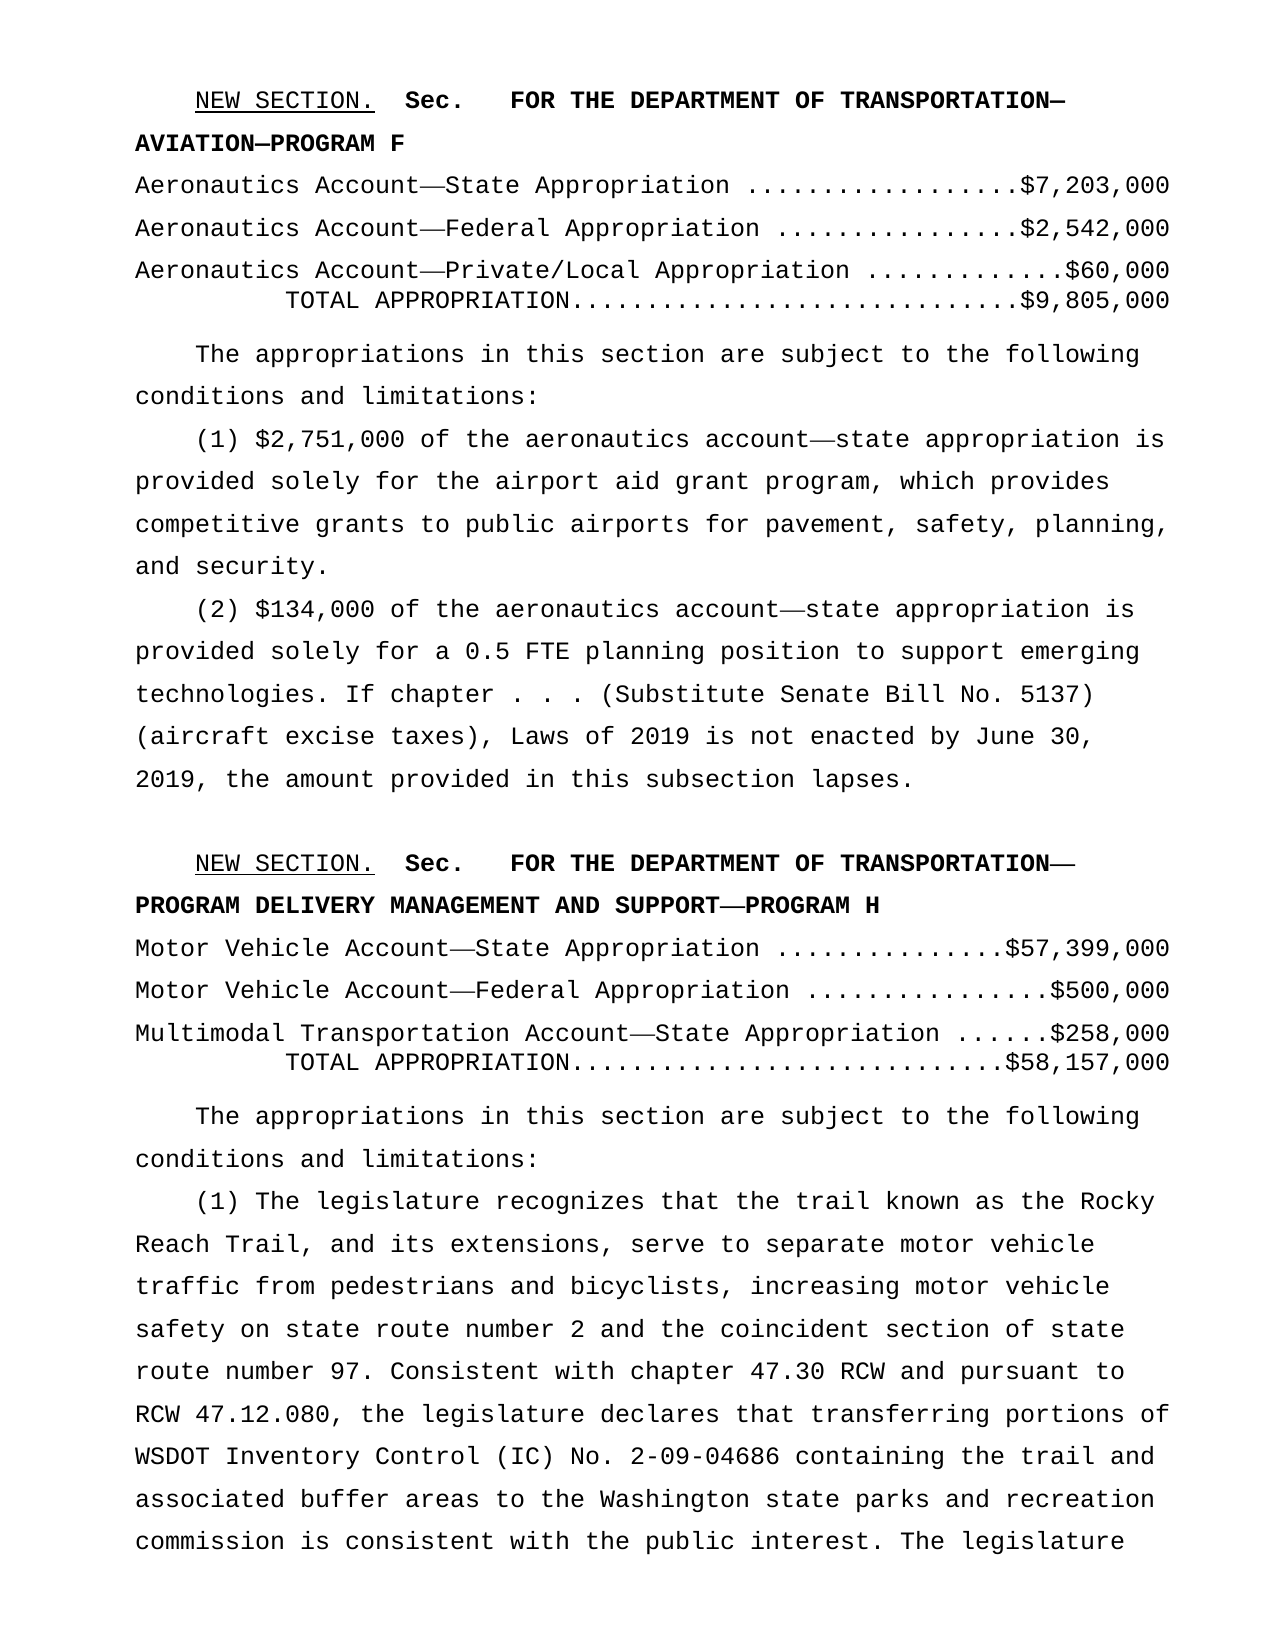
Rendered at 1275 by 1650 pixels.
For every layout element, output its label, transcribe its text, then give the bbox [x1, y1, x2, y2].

text Aeronautics Account—State Appropriation $7,203,000 [135, 160, 1170, 202]
text The appropriations in this section are subject to the following conditions and limitations: [135, 328, 1170, 413]
text (2) $134,000 of the aeronautics account—state appropriation is provided solely for a 0.5 FTE planning position to support emerging technologies. If chapter . . . (Substitute Senate Bill No. 5137) (aircraft excise taxes), Laws of 2019 is not enacted by June 30, 2019, the amount provided in this subsection lapses. [135, 583, 1170, 796]
text TOTAL APPROPRIATION $9,805,000 [135, 287, 1170, 316]
text (1) $2,751,000 of the aeronautics account—state appropriation is provided solely for the airport aid grant program, which provides competitive grants to public airports for pavement, safety, planning, and security. [135, 413, 1170, 583]
text The appropriations in this section are subject to the following conditions and limitations: [135, 1091, 1170, 1176]
text Motor Vehicle Account—State Appropriation $57,399,000 [135, 922, 1170, 965]
text NEW SECTION. Sec. FOR THE DEPARTMENT OF TRANSPORTATION—PROGRAM DELIVERY MANAGEMENT AND SUPPORT—PROGRAM H [135, 837, 1170, 922]
text TOTAL APPROPRIATION $58,157,000 [135, 1050, 1170, 1078]
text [135, 1176, 1170, 1558]
text Aeronautics Account—Federal Appropriation $2,542,000 [135, 202, 1170, 245]
text Aeronautics Account—Private/Local Appropriation $60,000 [135, 245, 1170, 287]
text Motor Vehicle Account—Federal Appropriation $500,000 [135, 965, 1170, 1007]
text Multimodal Transportation Account—State Appropriation $258,000 [135, 1007, 1170, 1050]
text NEW SECTION. Sec. FOR THE DEPARTMENT OF TRANSPORTATION—AVIATION—PROGRAM F [135, 75, 1170, 160]
